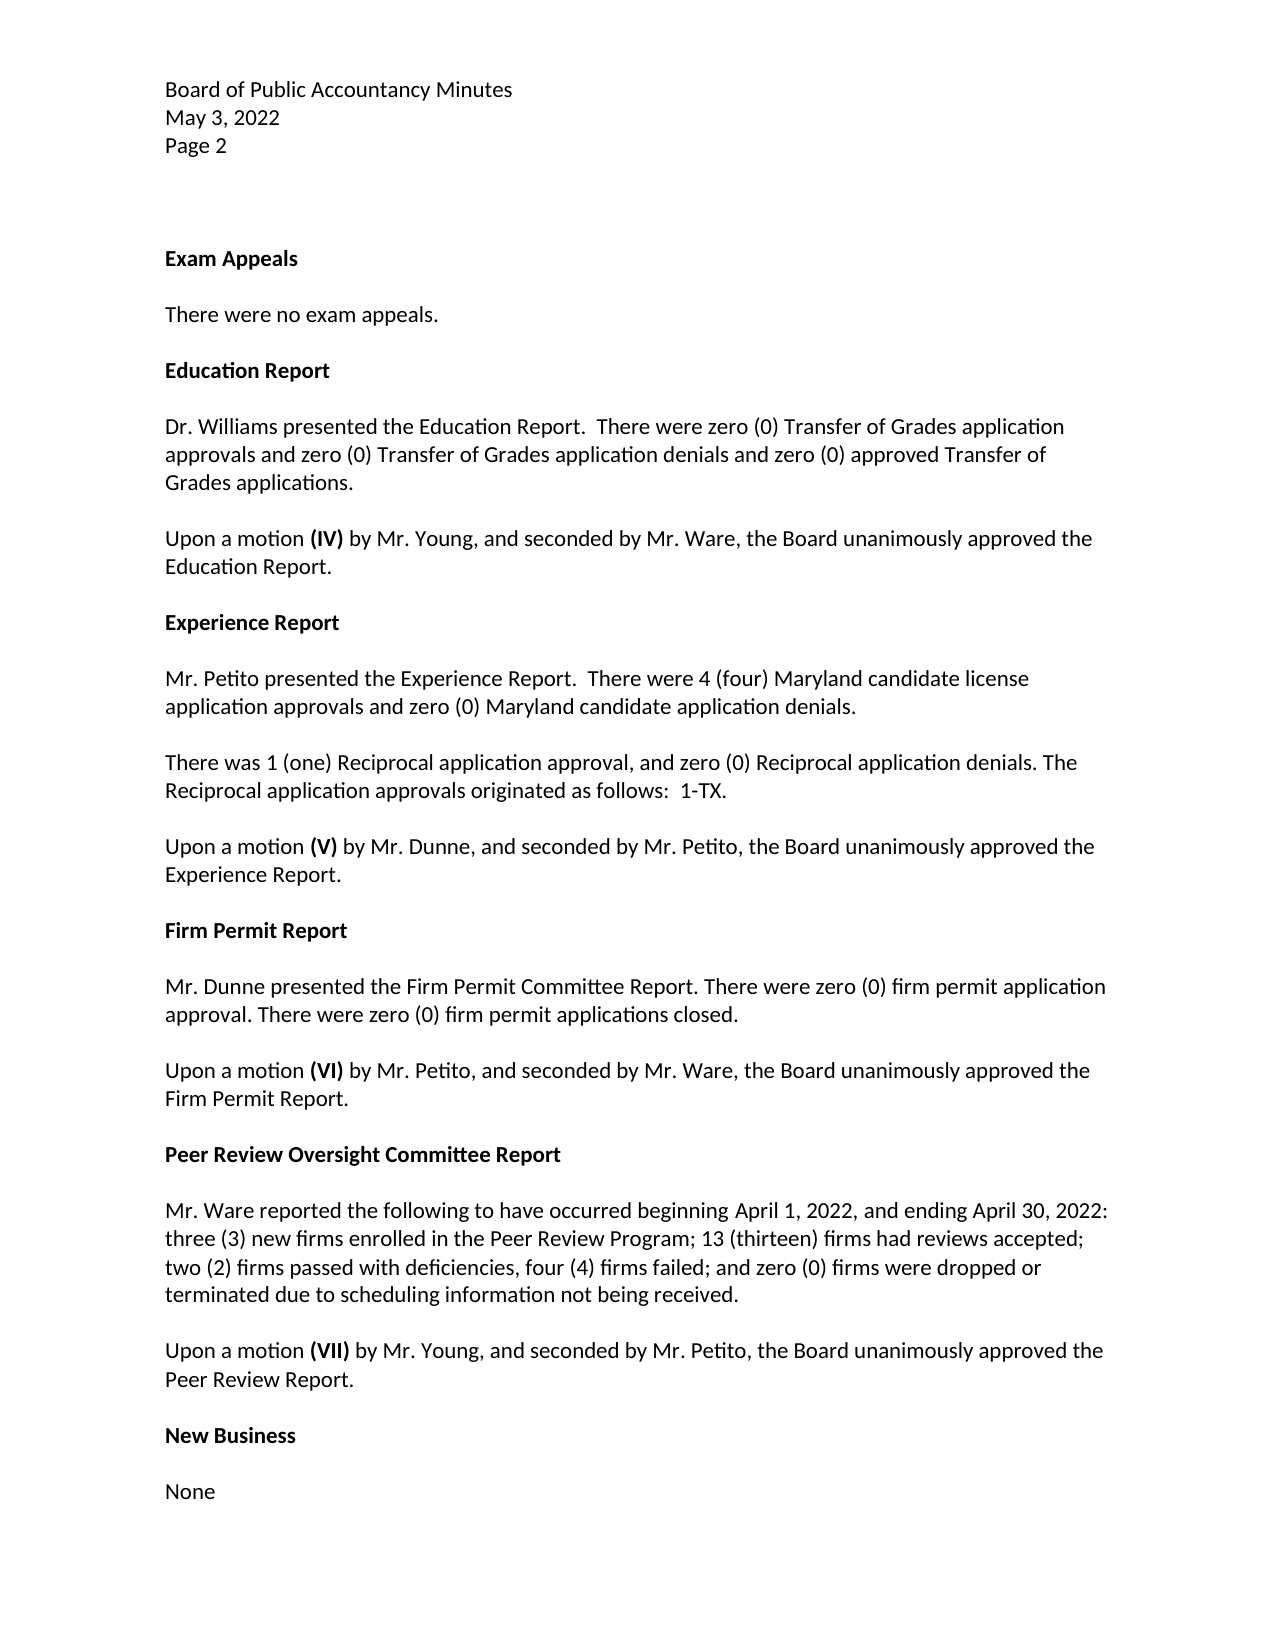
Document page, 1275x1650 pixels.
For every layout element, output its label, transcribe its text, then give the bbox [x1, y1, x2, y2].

text None [165, 1477, 1110, 1505]
text Mr. Dunne presented the Firm Permit Committee Report. There were zero (0) firm permit application approval. There were zero (0) firm permit applications closed. [165, 972, 1110, 1028]
text Dr. Williams presented the Education Report. There were zero (0) Transfer of Grades application approvals and zero (0) Transfer of Grades application denials and zero (0) approved Transfer of Grades applications. [165, 412, 1110, 496]
text Firm Permit Report [165, 916, 1110, 944]
text There were no exam appeals. [165, 300, 1110, 328]
text Upon a motion (VII) by Mr. Young, and seconded by Mr. Petito, the Board unanimously approved the Peer Review Report. [165, 1337, 1110, 1393]
text Mr. Petito presented the Experience Report. There were 4 (four) Maryland candidate license application approvals and zero (0) Maryland candidate application denials. [165, 664, 1110, 720]
text Education Report [165, 356, 1110, 384]
text Upon a motion (V) by Mr. Dunne, and seconded by Mr. Petito, the Board unanimously approved the Experience Report. [165, 832, 1110, 888]
text Upon a motion (IV) by Mr. Young, and seconded by Mr. Ware, the Board unanimously approved the Education Report. [165, 524, 1110, 580]
text Upon a motion (VI) by Mr. Petito, and seconded by Mr. Ware, the Board unanimously approved the Firm Permit Report. [165, 1056, 1110, 1112]
text Exam Appeals [165, 244, 1110, 272]
text New Business [165, 1421, 1110, 1449]
text There was 1 (one) Reciprocal application approval, and zero (0) Reciprocal application denials. The Reciprocal application approvals originated as follows: 1-TX. [165, 748, 1110, 804]
text Mr. Ware reported the following to have occurred beginning April 1, 2022, and ending April 30, 2022: three (3) new firms enrolled in the Peer Review Program; 13 (thirteen) firms had reviews accepted; two (2) firms passed with deficiencies, four (4) firms failed; and zero (0) firms were dropped or terminated due to scheduling information not being received. [165, 1197, 1110, 1309]
text Experience Report [165, 608, 1110, 636]
text Peer Review Oversight Committee Report [165, 1141, 1110, 1168]
